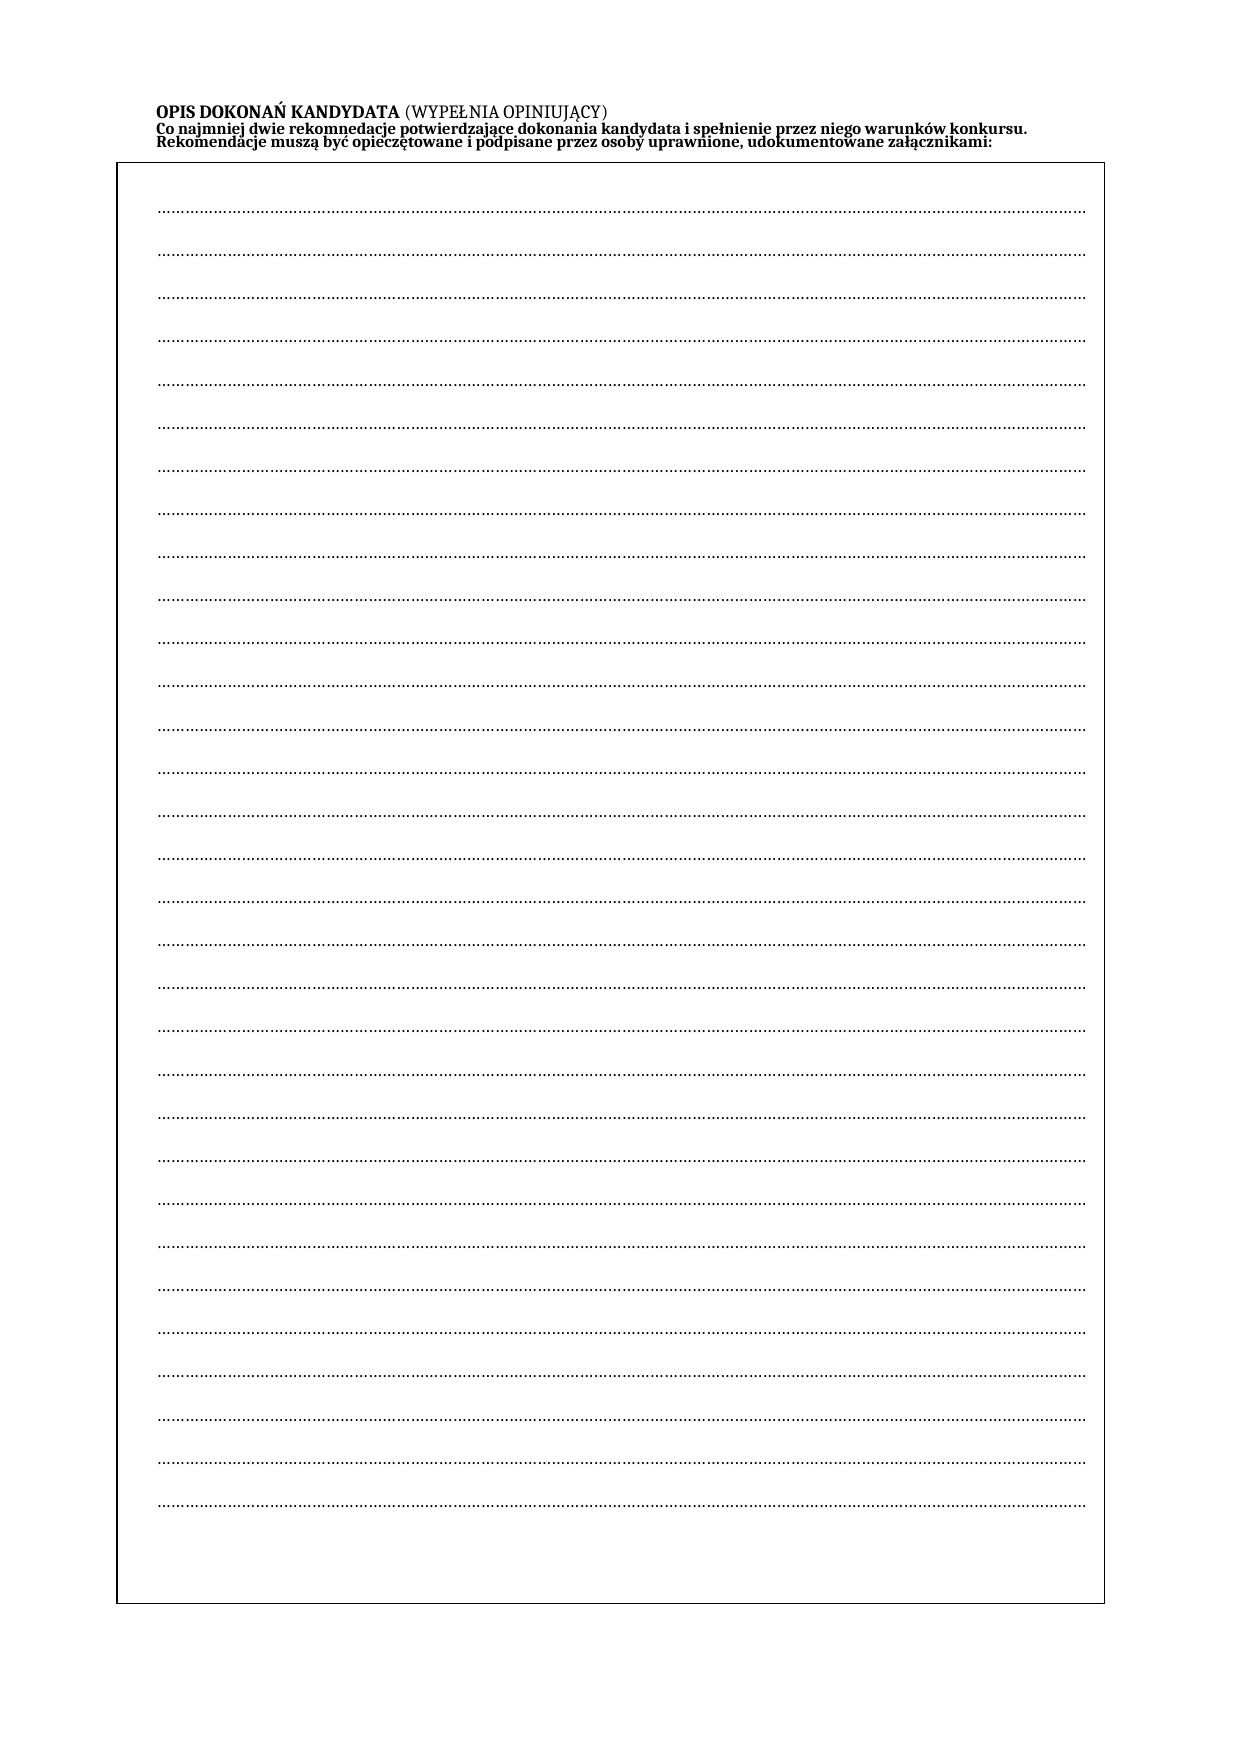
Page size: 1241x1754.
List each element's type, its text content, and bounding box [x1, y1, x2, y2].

text ……………………………………………………………………………………………………………………………………………………………………………… [156, 1404, 1088, 1426]
text OPIS DOKONAŃ KANDYDATA (WYPEŁNIA OPINIUJĄCY) [156, 101, 1088, 123]
text ……………………………………………………………………………………………………………………………………………………………………………… [156, 1275, 1088, 1296]
text ……………………………………………………………………………………………………………………………………………………………………………… [156, 1102, 1088, 1124]
text ……………………………………………………………………………………………………………………………………………………………………………… [156, 1490, 1088, 1512]
text ……………………………………………………………………………………………………………………………………………………………………………… [156, 283, 1088, 304]
text ……………………………………………………………………………………………………………………………………………………………………………… [156, 1059, 1088, 1081]
text ……………………………………………………………………………………………………………………………………………………………………………… [156, 714, 1088, 736]
text ……………………………………………………………………………………………………………………………………………………………………………… [156, 585, 1088, 606]
text ……………………………………………………………………………………………………………………………………………………………………………… [156, 498, 1088, 520]
text ……………………………………………………………………………………………………………………………………………………………………………… [156, 455, 1088, 477]
text ……………………………………………………………………………………………………………………………………………………………………………… [156, 412, 1088, 434]
text ……………………………………………………………………………………………………………………………………………………………………………… [156, 542, 1088, 563]
text ……………………………………………………………………………………………………………………………………………………………………………… [156, 887, 1088, 908]
text ……………………………………………………………………………………………………………………………………………………………………………… [156, 1232, 1088, 1253]
text ……………………………………………………………………………………………………………………………………………………………………………… [156, 240, 1088, 261]
text ……………………………………………………………………………………………………………………………………………………………………………… [156, 671, 1088, 693]
text ……………………………………………………………………………………………………………………………………………………………………………… [156, 973, 1088, 994]
text ……………………………………………………………………………………………………………………………………………………………………………… [156, 757, 1088, 779]
text ……………………………………………………………………………………………………………………………………………………………………………… [156, 1318, 1088, 1339]
text ……………………………………………………………………………………………………………………………………………………………………………… [156, 326, 1088, 348]
picture [116, 162, 1105, 1604]
text ……………………………………………………………………………………………………………………………………………………………………………… [156, 1447, 1088, 1469]
text Co najmniej dwie rekomnedacje potwierdzające dokonania kandydata i spełnienie przez niego warunków konkursu. Rekomendacje muszą być opieczętowane i podpisane przez osoby uprawnione, udokumentowane załącznikami: [156, 123, 1088, 152]
text ……………………………………………………………………………………………………………………………………………………………………………… [156, 800, 1088, 822]
text ……………………………………………………………………………………………………………………………………………………………………………… [156, 628, 1088, 649]
text ……………………………………………………………………………………………………………………………………………………………………………… [156, 1016, 1088, 1038]
text ……………………………………………………………………………………………………………………………………………………………………………… [156, 1145, 1088, 1167]
text ……………………………………………………………………………………………………………………………………………………………………………… [156, 1188, 1088, 1210]
text ……………………………………………………………………………………………………………………………………………………………………………… [156, 369, 1088, 391]
text ……………………………………………………………………………………………………………………………………………………………………………… [156, 197, 1088, 218]
text ……………………………………………………………………………………………………………………………………………………………………………… [156, 930, 1088, 951]
text ……………………………………………………………………………………………………………………………………………………………………………… [156, 1361, 1088, 1383]
text ……………………………………………………………………………………………………………………………………………………………………………… [156, 843, 1088, 865]
